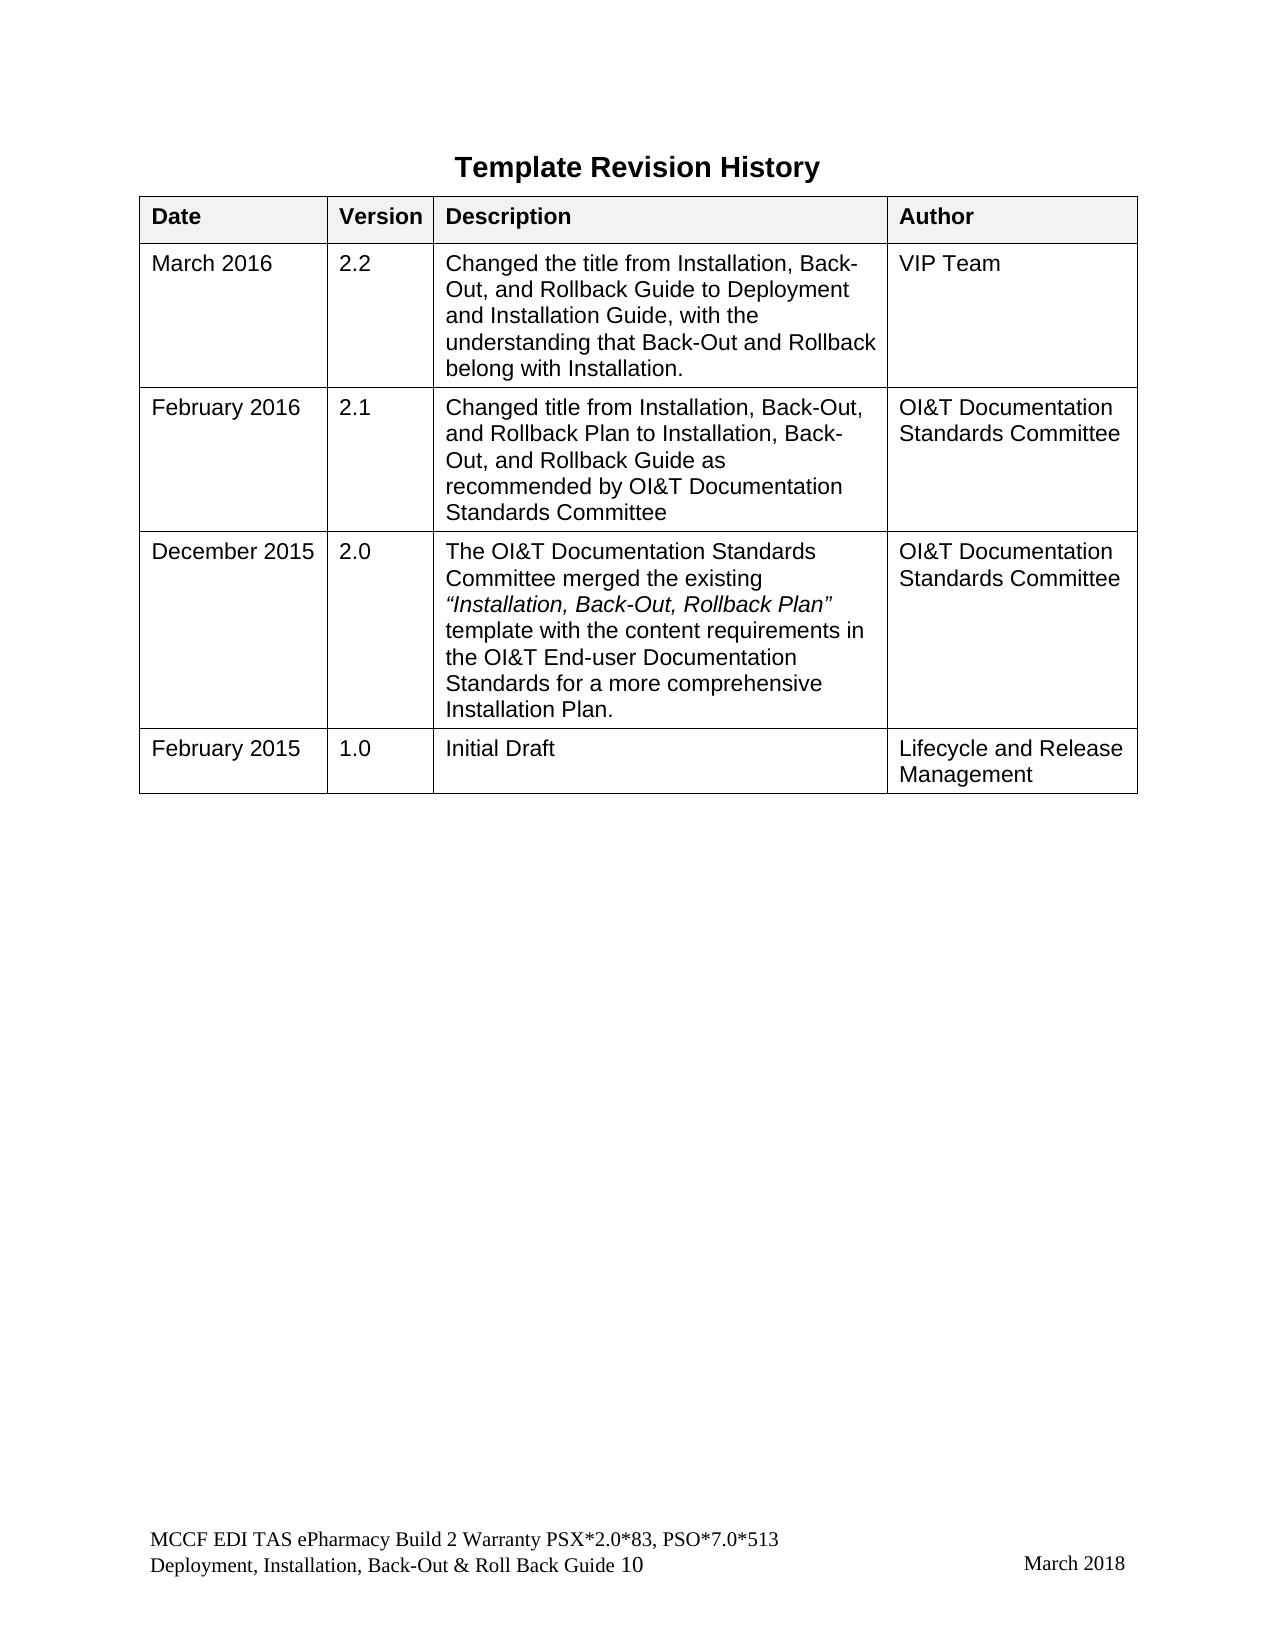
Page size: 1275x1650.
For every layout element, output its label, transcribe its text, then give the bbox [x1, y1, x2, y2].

table_cell February 2015 [140, 729, 327, 793]
table_cell February 2016 [140, 388, 327, 531]
table_header Author [888, 197, 1137, 243]
table_cell Changed title from Installation, Back-Out, and Rollback Plan to Installation, Back- Out, and Rollback Guide as recommended by OI&T Documentation Standards Committee [434, 388, 887, 531]
table_cell VIP Team [888, 244, 1137, 387]
table_cell OI&T Documentation Standards Committee [888, 388, 1137, 531]
table_header Description [434, 197, 887, 243]
table_cell Changed the title from Installation, Back- Out, and Rollback Guide to Deployment and Installation Guide, with the understanding that Back-Out and Rollback belong with Installation. [434, 244, 887, 387]
table_header Version [328, 197, 433, 243]
table_cell 2.1 [328, 388, 433, 531]
subtitle Template Revision History [161, 150, 1114, 183]
table_cell OI&T Documentation Standards Committee [888, 532, 1137, 728]
table_cell The OI&T Documentation Standards Committee merged the existing “Installation, Back-Out, Rollback Plan” template with the content requirements in the OI&T End-user Documentation Standards for a more comprehensive Installation Plan. [434, 532, 887, 728]
table_cell March 2016 [140, 244, 327, 387]
table_cell December 2015 [140, 532, 327, 728]
table_cell Initial Draft [434, 729, 887, 793]
table_header Date [140, 197, 327, 243]
table_cell 2.2 [328, 244, 433, 387]
table_cell 2.0 [328, 532, 433, 728]
table_cell Lifecycle and Release Management [888, 729, 1137, 793]
table_cell 1.0 [328, 729, 433, 793]
